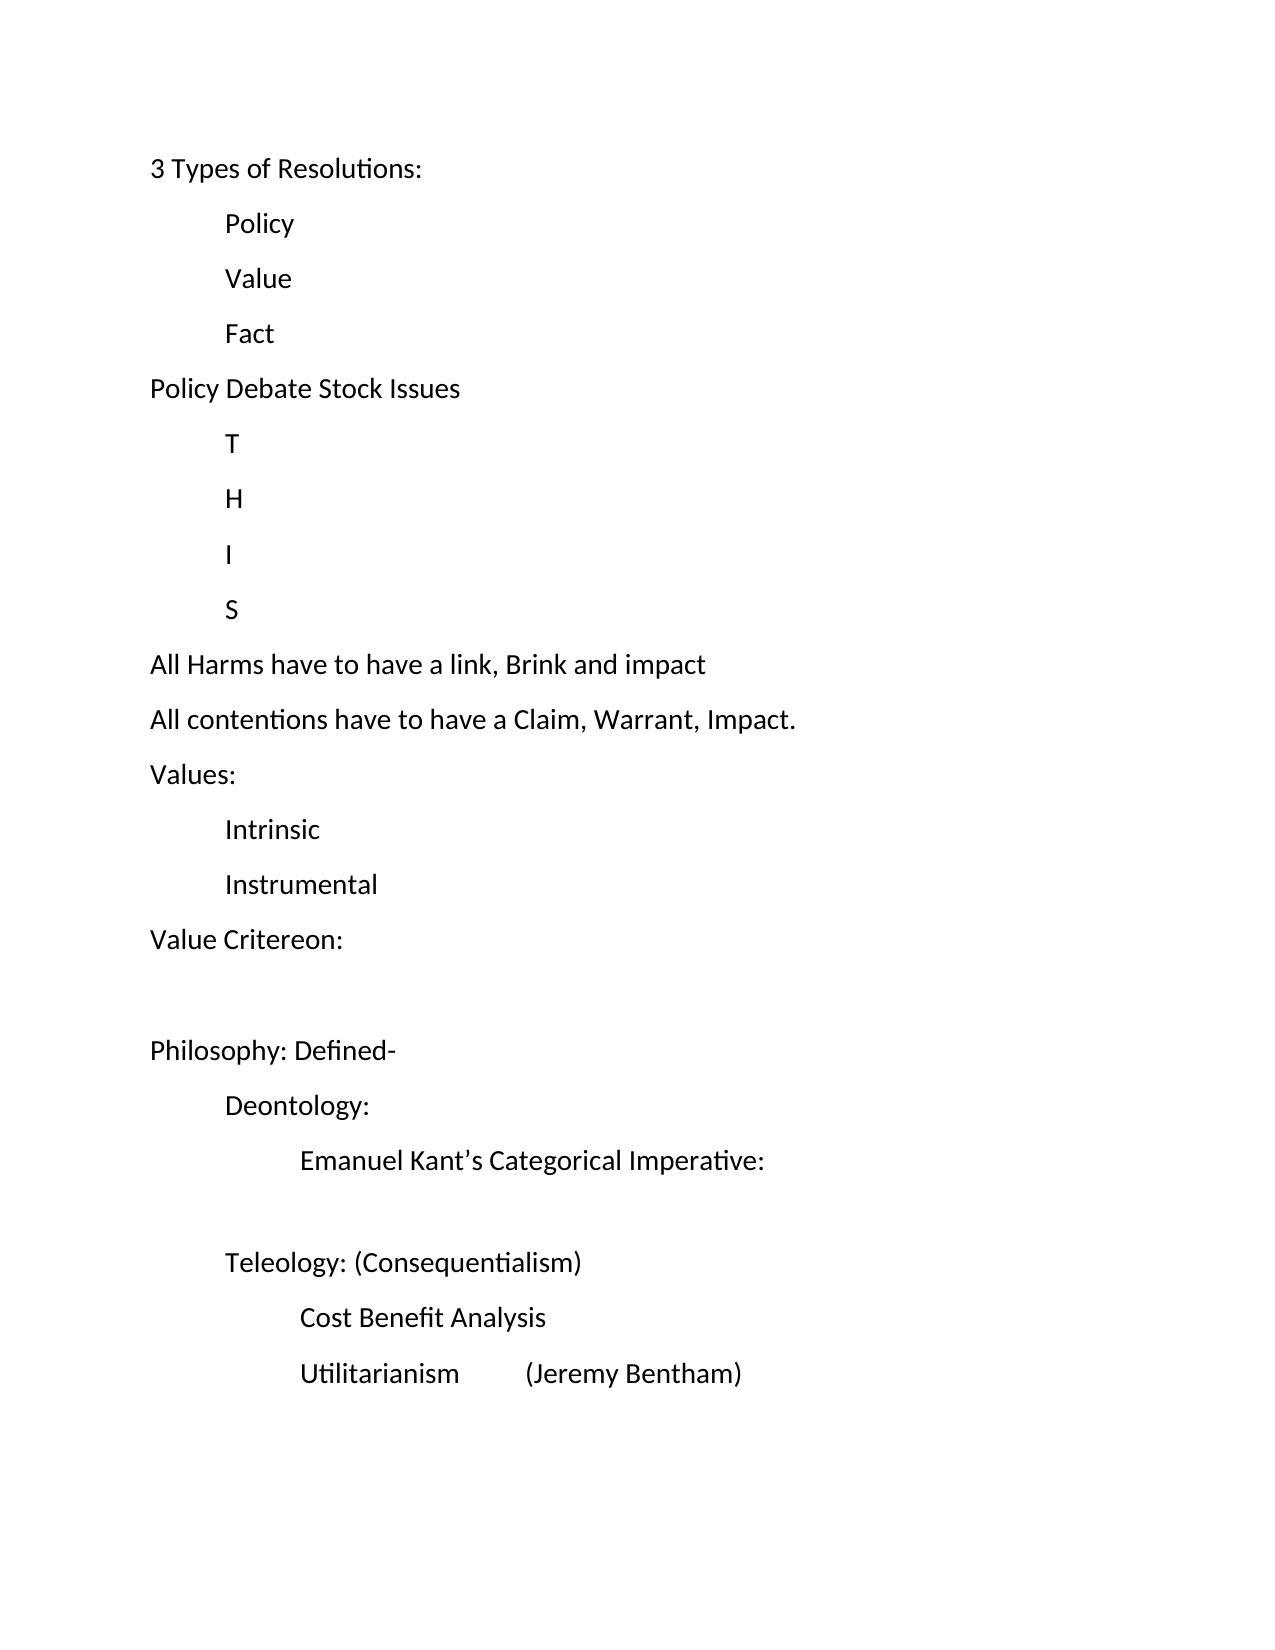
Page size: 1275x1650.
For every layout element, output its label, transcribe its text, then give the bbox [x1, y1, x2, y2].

text 3 Types of Resolutions: [150, 150, 1125, 186]
text Emanuel Kant’s Categorical Imperative: [150, 1142, 1125, 1177]
text Philosophy: Defined- [150, 1032, 1125, 1067]
text S [150, 591, 1125, 626]
text Utilitarianism (Jeremy Bentham) [150, 1355, 1125, 1390]
text H [150, 481, 1125, 516]
text All Harms have to have a link, Brink and impact [150, 646, 1125, 682]
text Fact [150, 315, 1125, 351]
text Cost Benefit Analysis [150, 1299, 1125, 1335]
text Values: [150, 756, 1125, 792]
text Policy Debate Stock Issues [150, 370, 1125, 406]
text Teleology: (Consequentialism) [150, 1244, 1125, 1280]
text Value Critereon: [150, 921, 1125, 957]
text All contentions have to have a Claim, Warrant, Impact. [150, 701, 1125, 737]
text Intrinsic [150, 811, 1125, 847]
text T [150, 426, 1125, 461]
text Deontology: [150, 1087, 1125, 1122]
text I [150, 536, 1125, 571]
text Policy [150, 205, 1125, 241]
text Instrumental [150, 866, 1125, 902]
text Value [150, 260, 1125, 296]
